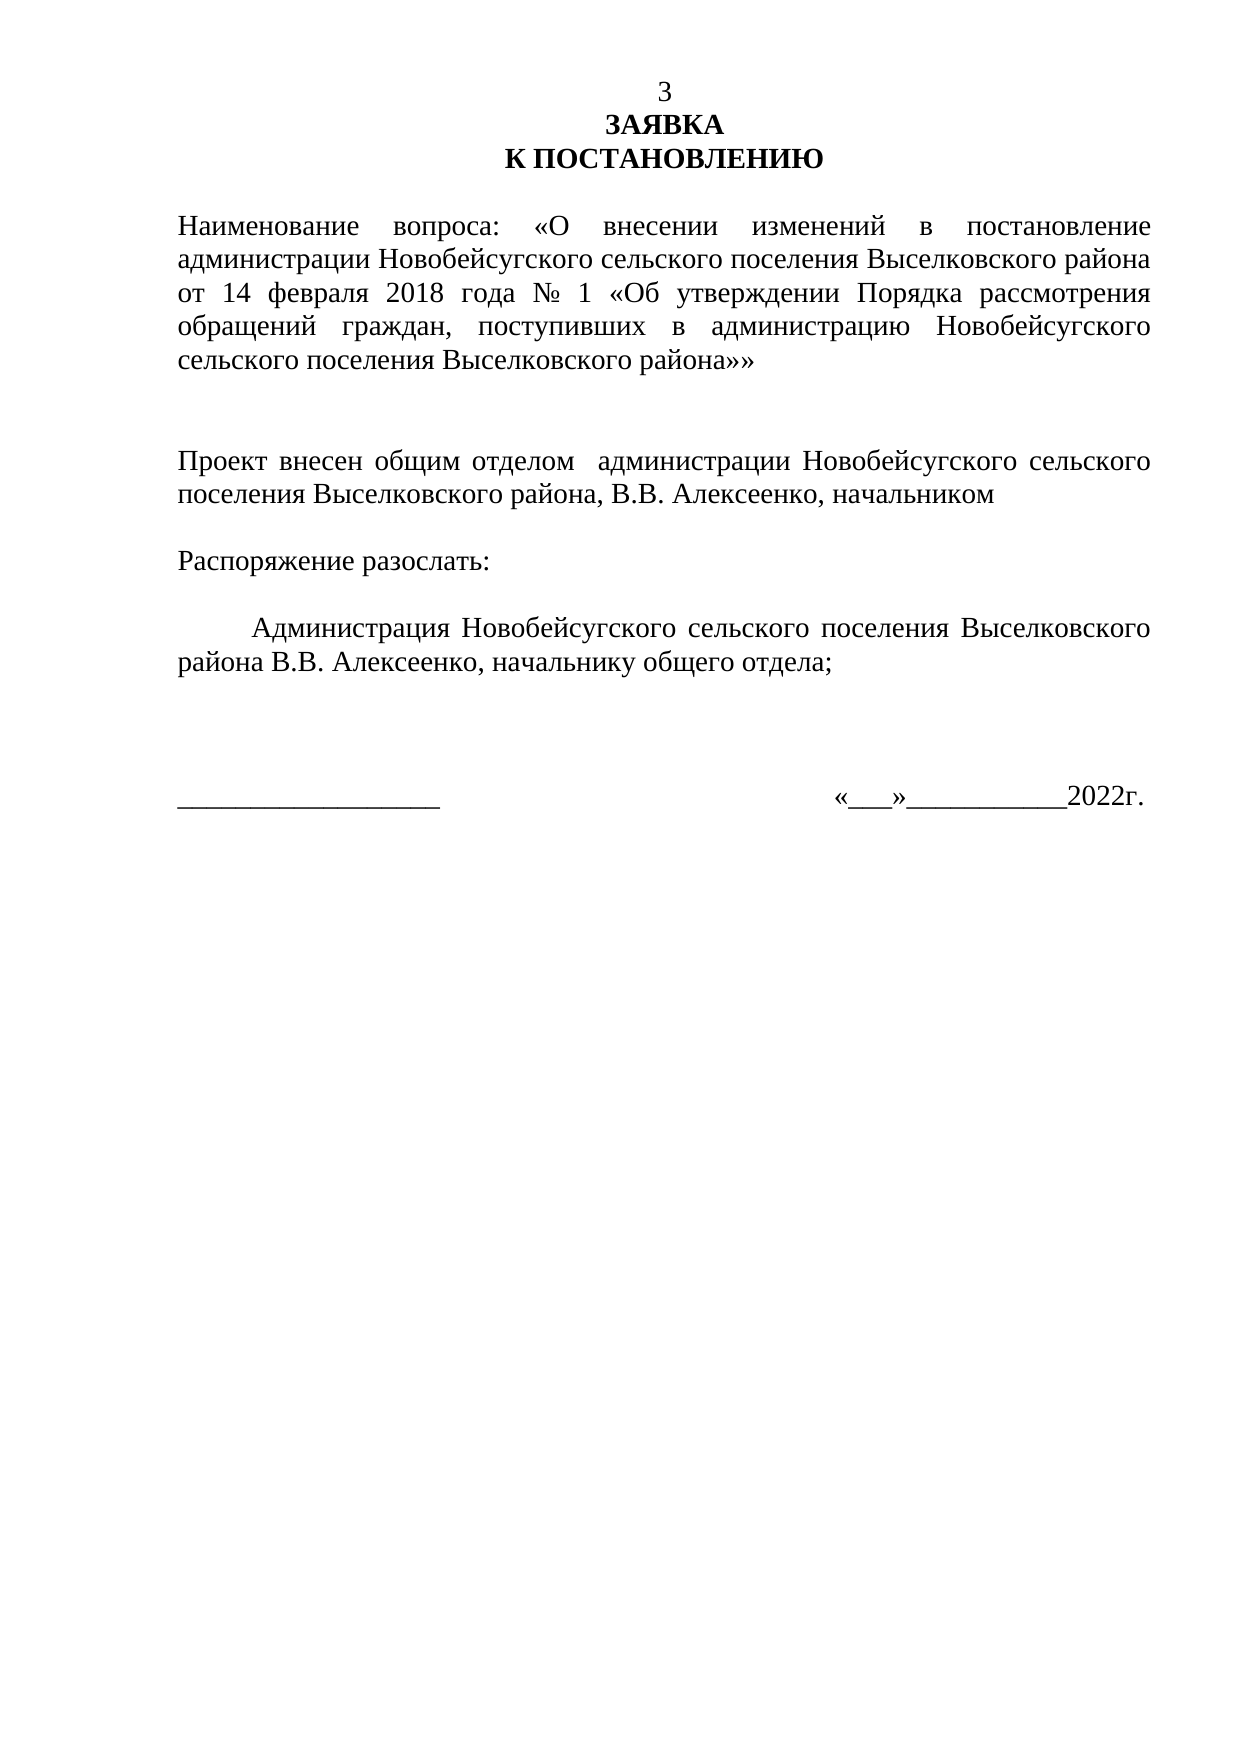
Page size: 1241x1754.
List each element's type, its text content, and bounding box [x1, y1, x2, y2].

title К ПОСТАНОВЛЕНИЮ [177, 141, 1152, 174]
title ЗАЯВКА [177, 107, 1152, 141]
text Распоряжение разослать: [177, 543, 1152, 577]
text Администрация Новобейсугского сельского поселения Выселковского района В.В. Алексеенко, начальнику общего отдела; [177, 610, 1152, 677]
text __________________ «___»___________2022г. [177, 778, 1152, 812]
text Проект внесен общим отделом администрации Новобейсугского сельского поселения Выселковского района, В.В. Алексеенко, начальником [177, 443, 1152, 510]
text Наименование вопроса: «О внесении изменений в постановление администрации Новобейсугского сельского поселения Выселковского района от 14 февраля 2018 года № 1 «Об утверждении Порядка рассмотрения обращений граждан, поступивших в администрацию Новобейсугского сельского поселения Выселковского района»» [177, 208, 1152, 376]
